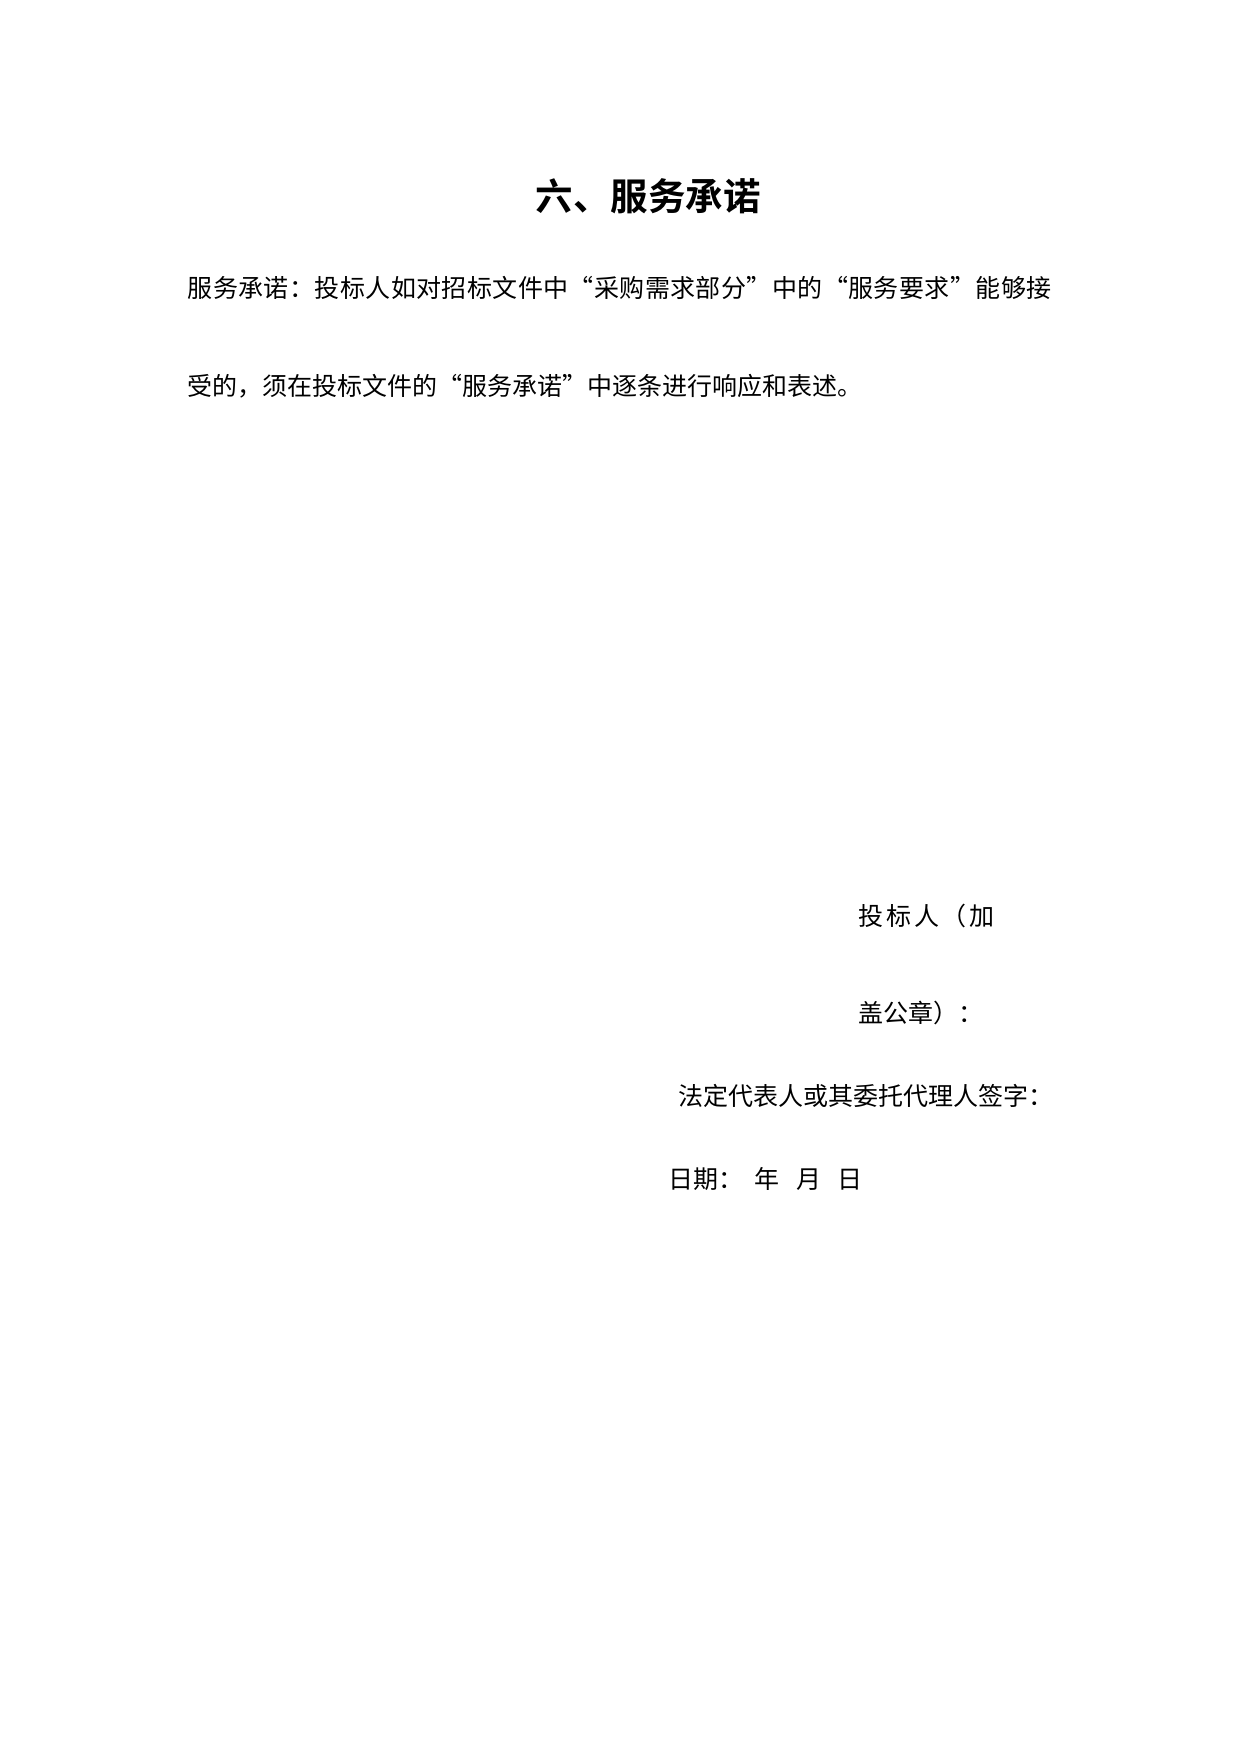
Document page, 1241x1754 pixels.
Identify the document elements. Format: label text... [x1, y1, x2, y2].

text 日期： 年 月 日 [187, 1145, 1053, 1210]
text 六、服务承诺 [187, 162, 1053, 227]
text 法定代表人或其委托代理人签字： [187, 1062, 1053, 1127]
text 投标人（加盖公章）： [858, 882, 994, 1044]
text 服务承诺：投标人如对招标文件中“采购需求部分”中的“服务要求”能够接受的，须在投标文件的“服务承诺”中逐条进行响应和表述。 [187, 254, 1053, 417]
